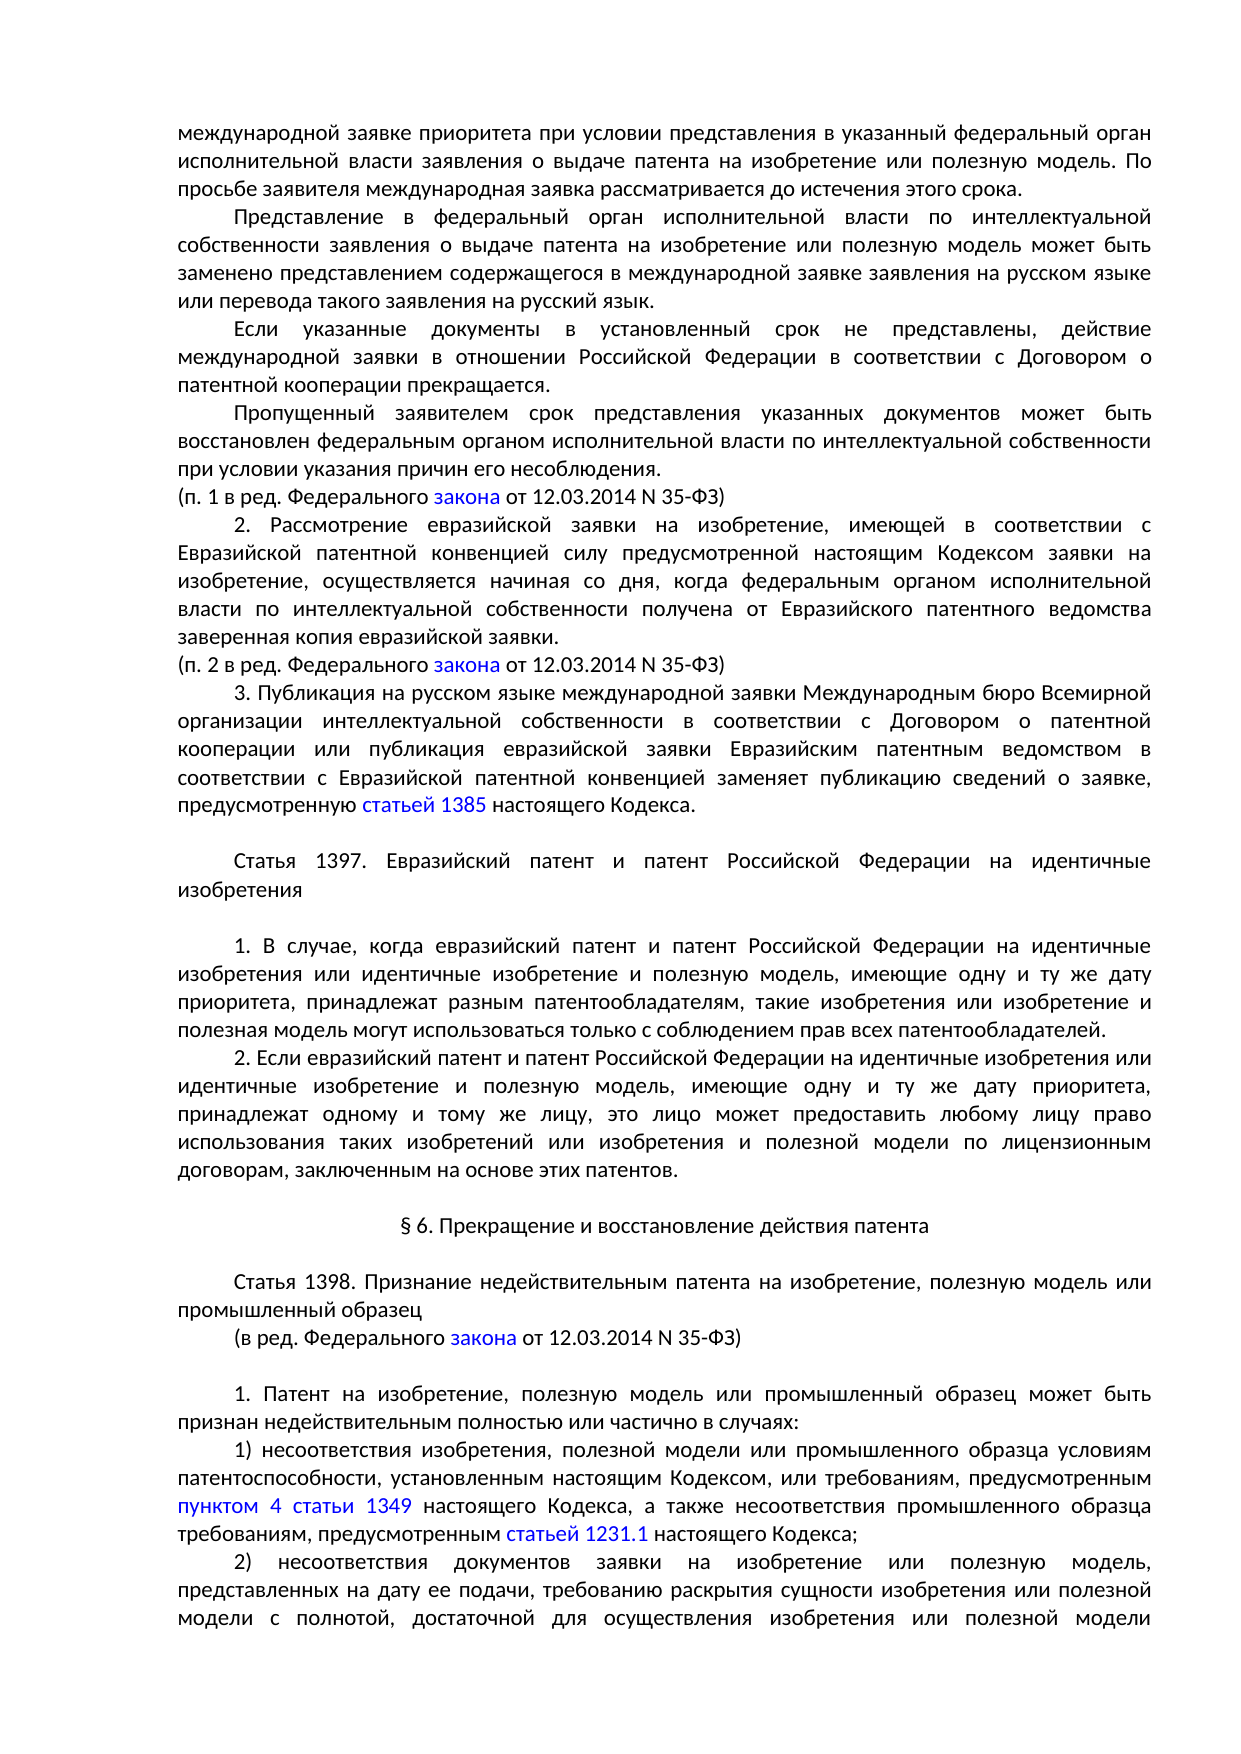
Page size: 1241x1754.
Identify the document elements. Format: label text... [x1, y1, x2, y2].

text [177, 118, 1152, 202]
text 3. Публикация на русском языке международной заявки Международным бюро Всемирной организации интеллектуальной собственности в соответствии с Договором о патентной кооперации или публикация евразийской заявки Евразийским патентным ведомством в соответствии с Евразийской патентной конвенцией заменяет публикацию сведений о заявке, предусмотренную статьей 1385 настоящего Кодекса. [177, 678, 1152, 819]
text Статья 1398. Признание недействительным патента на изобретение, полезную модель или промышленный образец [177, 1267, 1152, 1323]
text 2. Если евразийский патент и патент Российской Федерации на идентичные изобретения или идентичные изобретение и полезную модель, имеющие одну и ту же дату приоритета, принадлежат одному и тому же лицу, это лицо может предоставить любому лицу право использования таких изобретений или изобретения и полезной модели по лицензионным договорам, заключенным на основе этих патентов. [177, 1043, 1152, 1183]
text 2. Рассмотрение евразийской заявки на изобретение, имеющей в соответствии с Евразийской патентной конвенцией силу предусмотренной настоящим Кодексом заявки на изобретение, осуществляется начиная со дня, когда федеральным органом исполнительной власти по интеллектуальной собственности получена от Евразийского патентного ведомства заверенная копия евразийской заявки. [177, 510, 1152, 651]
text 1) несоответствия изобретения, полезной модели или промышленного образца условиям патентоспособности, установленным настоящим Кодексом, или требованиям, предусмотренным пунктом 4 статьи 1349 настоящего Кодекса, а также несоответствия промышленного образца требованиям, предусмотренным статьей 1231.1 настоящего Кодекса; [177, 1435, 1152, 1547]
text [177, 1547, 1152, 1631]
text Пропущенный заявителем срок представления указанных документов может быть восстановлен федеральным органом исполнительной власти по интеллектуальной собственности при условии указания причин его несоблюдения. [177, 398, 1152, 482]
text § 6. Прекращение и восстановление действия патента [177, 1211, 1152, 1239]
text (п. 2 в ред. Федерального закона от 12.03.2014 N 35-ФЗ) [177, 651, 1152, 678]
text Если указанные документы в установленный срок не представлены, действие международной заявки в отношении Российской Федерации в соответствии с Договором о патентной кооперации прекращается. [177, 314, 1152, 398]
text (п. 1 в ред. Федерального закона от 12.03.2014 N 35-ФЗ) [177, 482, 1152, 510]
text Представление в федеральный орган исполнительной власти по интеллектуальной собственности заявления о выдаче патента на изобретение или полезную модель может быть заменено представлением содержащегося в международной заявке заявления на русском языке или перевода такого заявления на русский язык. [177, 202, 1152, 314]
text 1. Патент на изобретение, полезную модель или промышленный образец может быть признан недействительным полностью или частично в случаях: [177, 1379, 1152, 1435]
text Статья 1397. Евразийский патент и патент Российской Федерации на идентичные изобретения [177, 847, 1152, 903]
text 1. В случае, когда евразийский патент и патент Российской Федерации на идентичные изобретения или идентичные изобретение и полезную модель, имеющие одну и ту же дату приоритета, принадлежат разным патентообладателям, такие изобретения или изобретение и полезная модель могут использоваться только с соблюдением прав всех патентообладателей. [177, 931, 1152, 1043]
text (в ред. Федерального закона от 12.03.2014 N 35-ФЗ) [177, 1323, 1152, 1351]
